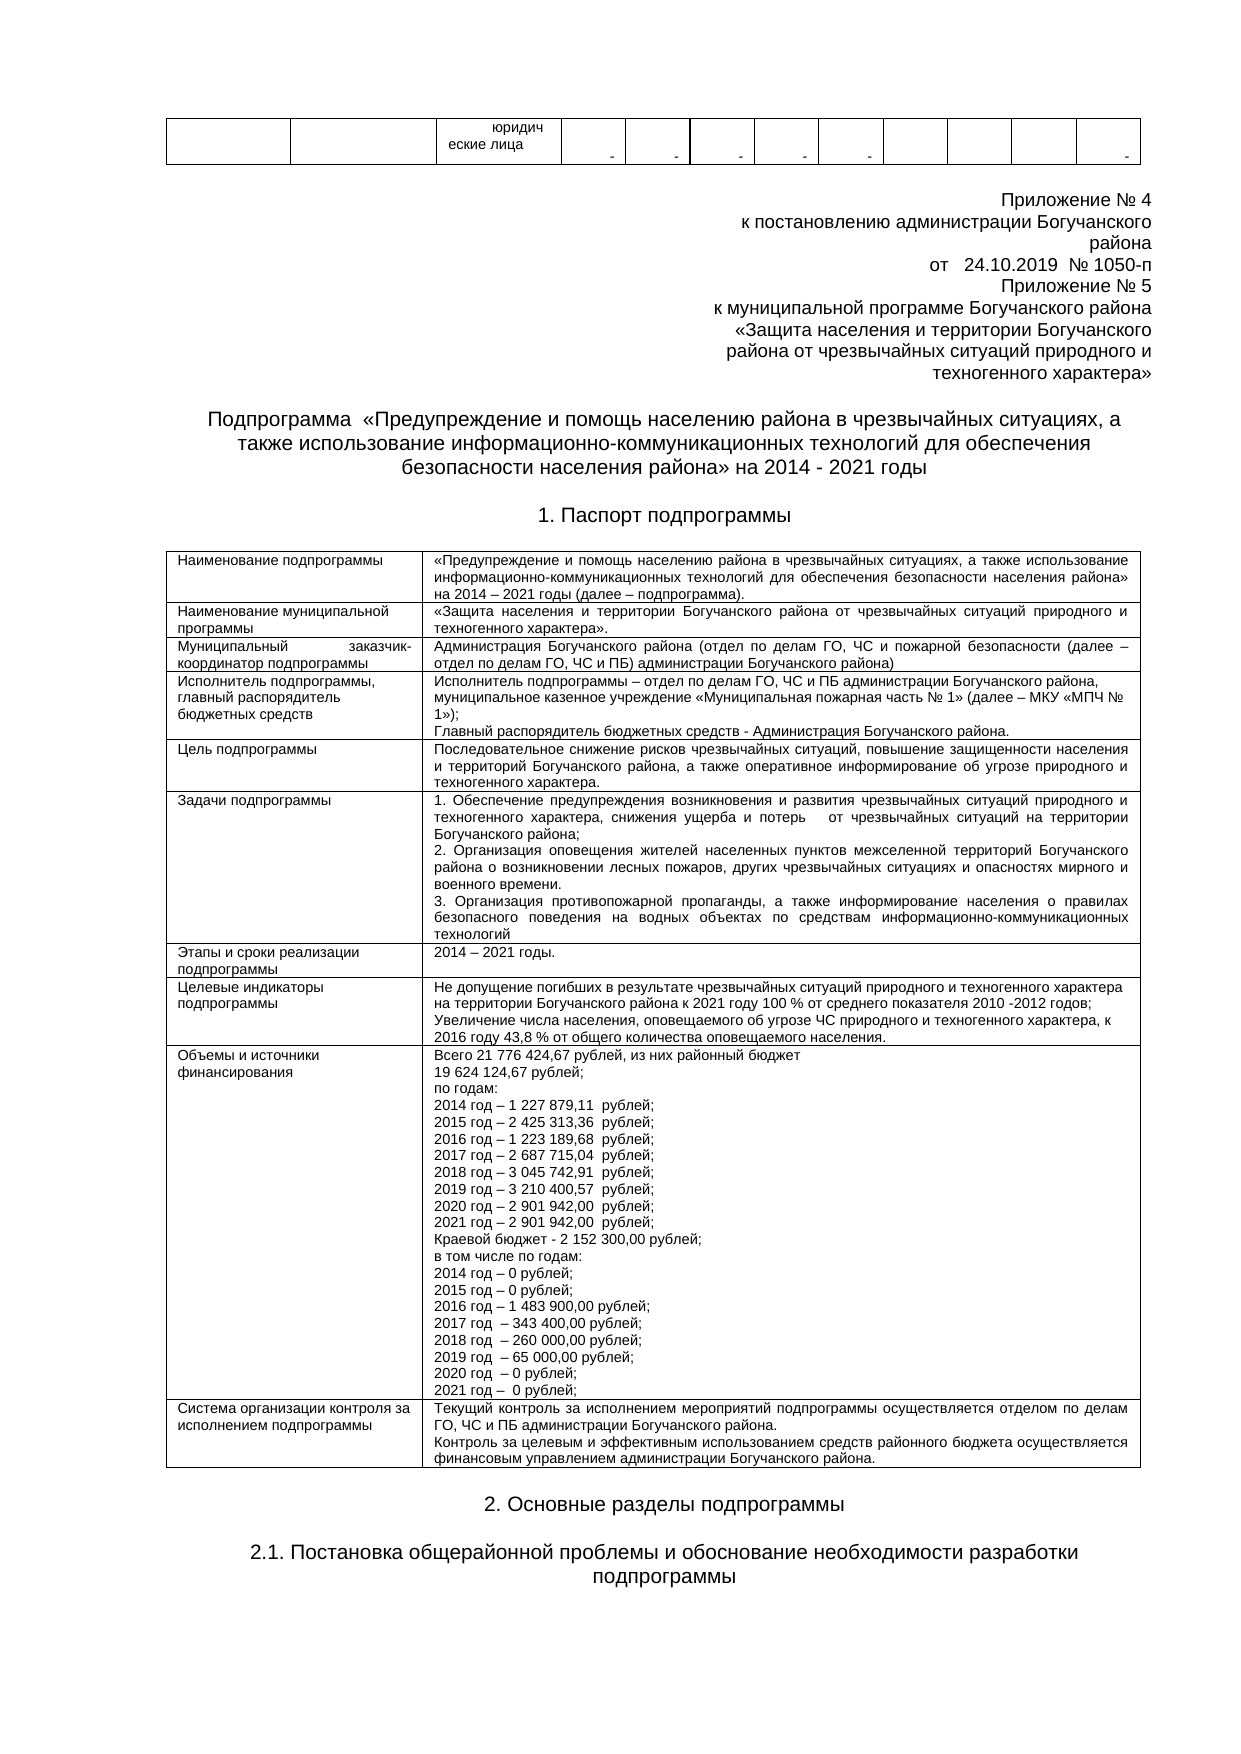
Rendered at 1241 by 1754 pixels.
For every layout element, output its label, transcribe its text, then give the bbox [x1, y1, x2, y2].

table_cell - [819, 119, 883, 164]
table_cell юридические лица [437, 119, 561, 164]
table_cell 2014 – 2021 годы. [423, 944, 1140, 977]
table_cell Текущий контроль за исполнением мероприятий подпрограммы осуществляется отделом по делам ГО, ЧС и ПБ администрации Богучанского района. Контроль за целевым и эффективным использованием средств районного бюджета осуществляется финансовым управлением администрации Богучанского района. [423, 1400, 1140, 1467]
table_header Наименование подпрограммы [167, 552, 422, 602]
table_cell [1012, 119, 1076, 164]
table_cell - [626, 119, 689, 164]
text Приложение № 5 [709, 275, 1152, 297]
table_cell [948, 119, 1011, 164]
text 1. Паспорт подпрограммы [177, 503, 1152, 527]
table_cell [884, 119, 947, 164]
table_cell Исполнитель подпрограммы, главный распорядитель бюджетных средств [167, 672, 422, 739]
table_cell Наименование муниципальной программы [167, 603, 422, 637]
table_cell Последовательное снижение рисков чрезвычайных ситуаций, повышение защищенности населения и территорий Богучанского района, а также оперативное информирование об угрозе природного и техногенного характера. [423, 740, 1140, 791]
text к постановлению администрации Богучанского района [709, 211, 1152, 254]
table_cell Администрация Богучанского района (отдел по делам ГО, ЧС и пожарной безопасности (далее – отдел по делам ГО, ЧС и ПБ) администрации Богучанского района) [423, 638, 1140, 671]
table_cell Муниципальный заказчик- координатор подпрограммы [167, 638, 422, 671]
table_cell Цель подпрограммы [167, 740, 422, 791]
text 2. Основные разделы подпрограммы [177, 1492, 1152, 1516]
table_cell - [1077, 119, 1140, 164]
table_cell Объемы и источники финансирования [167, 1046, 422, 1399]
table_cell - [562, 119, 625, 164]
text к муниципальной программе Богучанского района «Защита населения и территории Богучанского района от чрезвычайных ситуаций природного и техногенного характера» [709, 297, 1152, 383]
table_header «Предупреждение и помощь населению района в чрезвычайных ситуациях, а также использование информационно-коммуникационных технологий для обеспечения безопасности населения района» на 2014 – 2021 годы (далее – подпрограмма). [423, 552, 1140, 602]
text 2.1. Постановка общерайонной проблемы и обоснование необходимости разработки подпрограммы [177, 1540, 1152, 1588]
text от 24.10.2019 № 1050-п [709, 254, 1152, 275]
table_cell «Защита населения и территории Богучанского района от чрезвычайных ситуаций природного и техногенного характера». [423, 603, 1140, 637]
text Подпрограмма «Предупреждение и помощь населению района в чрезвычайных ситуациях, а также использование информационно-коммуникационных технологий для обеспечения безопасности населения района» на 2014 - 2021 годы [177, 407, 1152, 479]
text Приложение № 4 [709, 189, 1152, 211]
table_cell Система организации контроля за исполнением подпрограммы [167, 1400, 422, 1467]
table_cell Исполнитель подпрограммы – отдел по делам ГО, ЧС и ПБ администрации Богучанского района, муниципальное казенное учреждение «Муниципальная пожарная часть № 1» (далее – МКУ «МПЧ № 1»); Главный распорядитель бюджетных средств - Администрация Богучанского района. [423, 672, 1140, 739]
table_cell Задачи подпрограммы [167, 792, 422, 943]
table_cell 1. Обеспечение предупреждения возникновения и развития чрезвычайных ситуаций природного и техногенного характера, снижения ущерба и потерь от чрезвычайных ситуаций на территории Богучанского района; 2. Организация оповещения жителей населенных пунктов межселенной территорий Богучанского района о возникновении лесных пожаров, других чрезвычайных ситуациях и опасностях мирного и военного времени. 3. Организация противопожарной пропаганды, а также информирование населения о правилах безопасного поведения на водных объектах по средствам информационно-коммуникационных технологий [423, 792, 1140, 943]
table_cell Целевые индикаторы подпрограммы [167, 978, 422, 1045]
table_cell Не допущение погибших в результате чрезвычайных ситуаций природного и техногенного характера на территории Богучанского района к 2021 году 100 % от среднего показателя 2010 -2012 годов; Увеличение числа населения, оповещаемого об угрозе ЧС природного и техногенного характера, к 2016 году 43,8 % от общего количества оповещаемого населения. [423, 978, 1140, 1045]
table_cell Всего 21 776 424,67 рублей, из них районный бюджет 19 624 124,67 рублей; по годам: 2014 год – 1 227 879,11 рублей; 2015 год – 2 425 313,36 рублей; 2016 год – 1 223 189,68 рублей; 2017 год – 2 687 715,04 рублей; 2018 год – 3 045 742,91 рублей; 2019 год – 3 210 400,57 рублей; 2020 год – 2 901 942,00 рублей; 2021 год – 2 901 942,00 рублей; Краевой бюджет - 2 152 300,00 рублей; в том числе по годам: 2014 год – 0 рублей; 2015 год – 0 рублей; 2016 год – 1 483 900,00 рублей; 2017 год – 343 400,00 рублей; 2018 год – 260 000,00 рублей; 2019 год – 65 000,00 рублей; 2020 год – 0 рублей; 2021 год – 0 рублей; [423, 1046, 1140, 1399]
table_cell - [691, 119, 754, 164]
table_cell - [755, 119, 818, 164]
table_cell Этапы и сроки реализации подпрограммы [167, 944, 422, 977]
